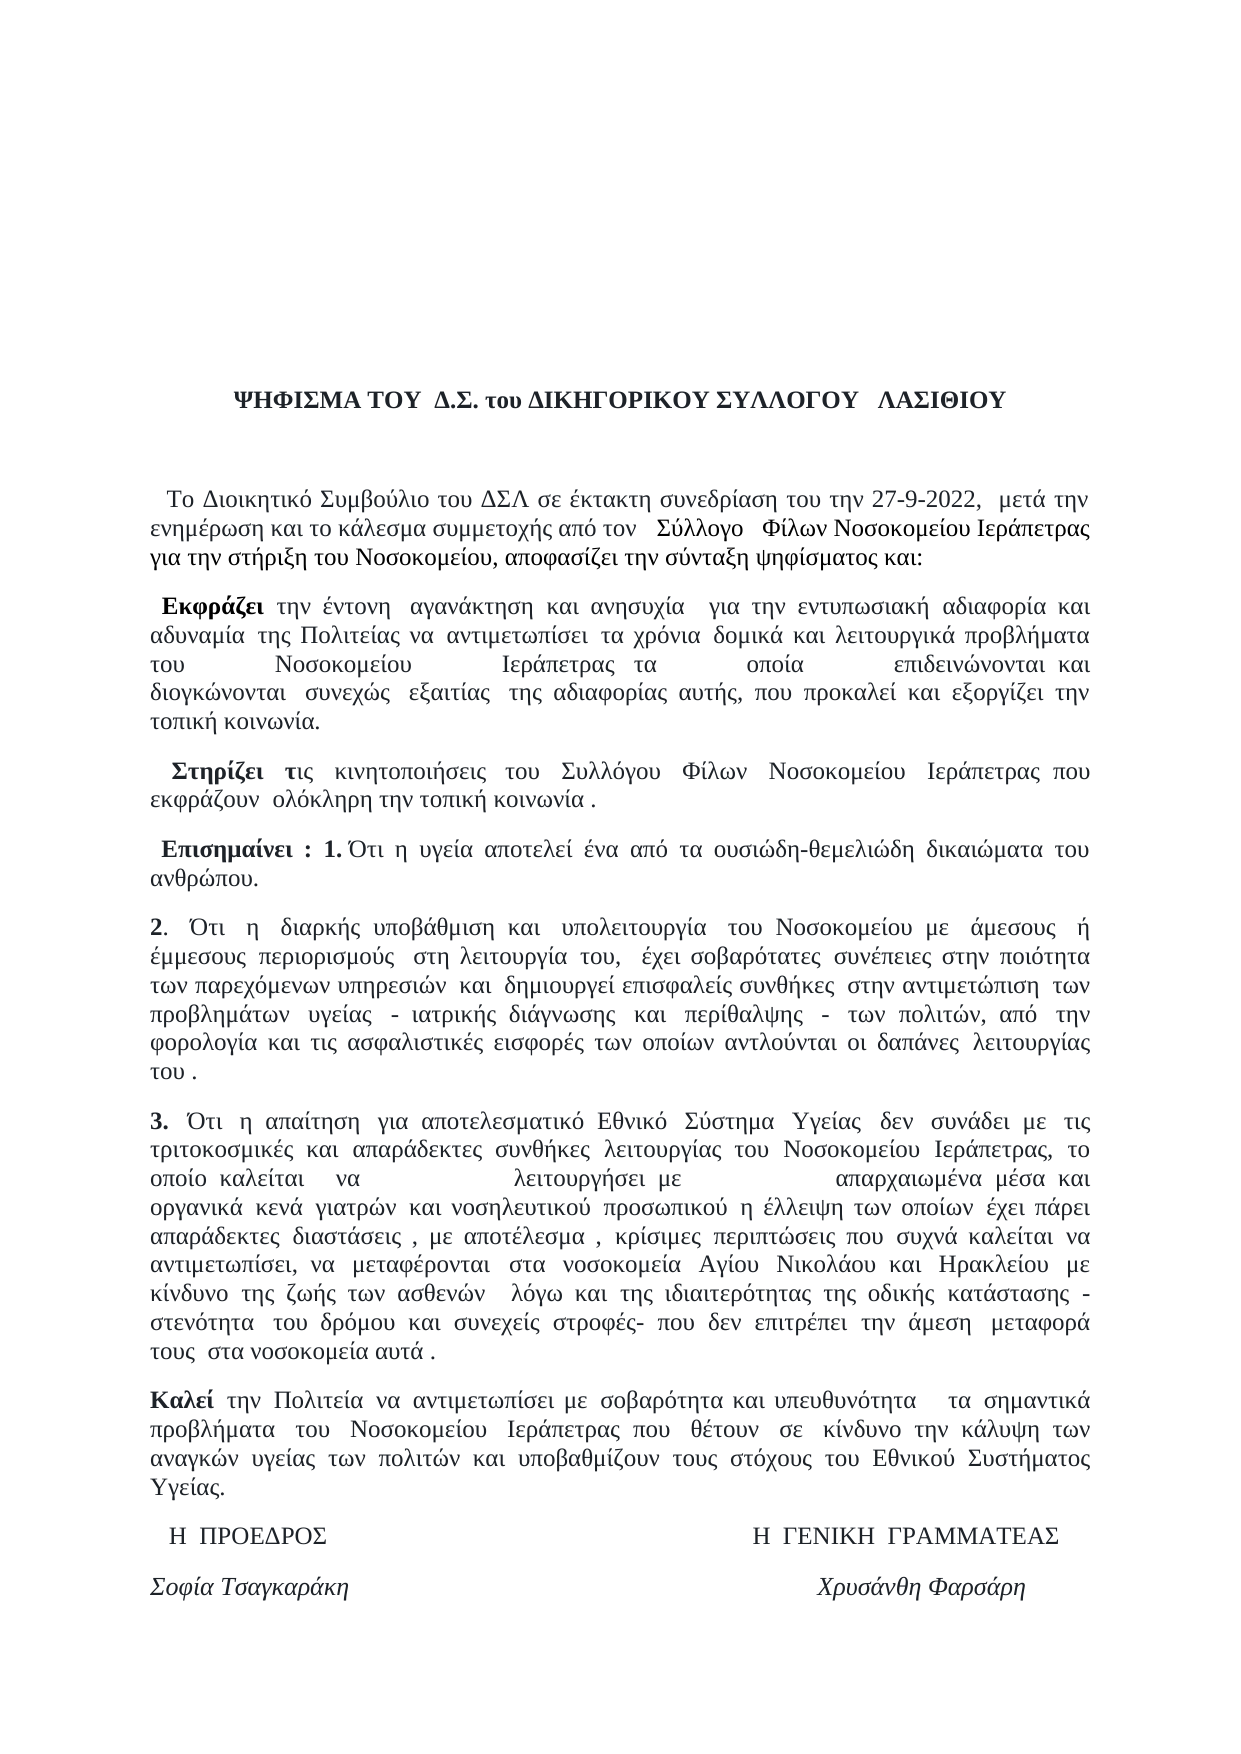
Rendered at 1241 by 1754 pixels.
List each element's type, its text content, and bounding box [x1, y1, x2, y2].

text Επισημαίνει : 1. Ότι η υγεία αποτελεί ένα από τα ουσιώδη-θεμελιώδη δικαιώματα του ανθρώπου. [150, 834, 1090, 892]
text Καλεί την Πολιτεία να αντιμετωπίσει με σοβαρότητα και υπευθυνότητα τα σημαντικά προβλήματα του Νοσοκομείου Ιεράπετρας που θέτουν σε κίνδυνο την κάλυψη των αναγκών υγείας των πολιτών και υποβαθμίζουν τους στόχους του Εθνικού Συστήματος Υγείας. [150, 1385, 1090, 1500]
text 3. Ότι η απαίτηση για αποτελεσματικό Εθνικό Σύστημα Υγείας δεν συνάδει με τις τριτοκοσμικές και απαράδεκτες συνθήκες λειτουργίας του Νοσοκομείου Ιεράπετρας, το οποίο καλείται να λειτουργήσει με απαρχαιωμένα μέσα και οργανικά κενά γιατρών και νοσηλευτικού προσωπικού η έλλειψη των οποίων έχει πάρει απαράδεκτες διαστάσεις , με αποτέλεσμα , κρίσιμες περιπτώσεις που συχνά καλείται να αντιμετωπίσει, να μεταφέρονται στα νοσοκομεία Αγίου Νικολάου και Ηρακλείου με κίνδυνο της ζωής των ασθενών λόγω και της ιδιαιτερότητας της οδικής κατάστασης -στενότητα του δρόμου και συνεχείς στροφές- που δεν επιτρέπει την άμεση μεταφορά τους στα νοσοκομεία αυτά . [150, 1106, 1090, 1364]
text Η ΠΡΟΕΔΡΟΣ Η ΓΕΝΙΚΗ ΓΡΑΜΜΑΤΕΑΣ [150, 1521, 1090, 1550]
text Σοφία Τσαγκαράκη Χρυσάνθη Φαρσάρη [150, 1571, 1090, 1601]
text Στηρίζει τις κινητοποιήσεις του Συλλόγου Φίλων Νοσοκομείου Ιεράπετρας που εκφράζουν ολόκληρη την τοπική κοινωνία . [150, 756, 1090, 813]
text Το Διοικητικό Συμβούλιο του ΔΣΛ σε έκτακτη συνεδρίαση του την 27-9-2022, μετά την ενημέρωση και το κάλεσμα συμμετοχής από τον Σύλλογο Φίλων Νοσοκομείου Ιεράπετρας για την στήριξη του Νοσοκομείου, αποφασίζει την σύνταξη ψηφίσματος και: [150, 484, 1090, 570]
text Εκφράζει την έντονη αγανάκτηση και ανησυχία για την εντυπωσιακή αδιαφορία και αδυναμία της Πολιτείας να αντιμετωπίσει τα χρόνια δομικά και λειτουργικά προβλήματα του Νοσοκομείου Ιεράπετρας τα οποία επιδεινώνονται και διογκώνονται συνεχώς εξαιτίας της αδιαφορίας αυτής, που προκαλεί και εξοργίζει την τοπική κοινωνία. [150, 591, 1090, 735]
text ΨΗΦΙΣΜΑ ΤΟΥ Δ.Σ. του ΔΙΚΗΓΟΡΙΚΟΥ ΣΥΛΛΟΓΟΥ ΛΑΣΙΘΙΟΥ [150, 385, 1090, 414]
text 2. Ότι η διαρκής υποβάθμιση και υπολειτουργία του Νοσοκομείου με άμεσους ή έμμεσους περιορισμούς στη λειτουργία του, έχει σοβαρότατες συνέπειες στην ποιότητα των παρεχόμενων υπηρεσιών και δημιουργεί επισφαλείς συνθήκες στην αντιμετώπιση των προβλημάτων υγείας - ιατρικής διάγνωσης και περίθαλψης - των πολιτών, από την φορολογία και τις ασφαλιστικές εισφορές των οποίων αντλούνται οι δαπάνες λειτουργίας του . [150, 912, 1090, 1085]
